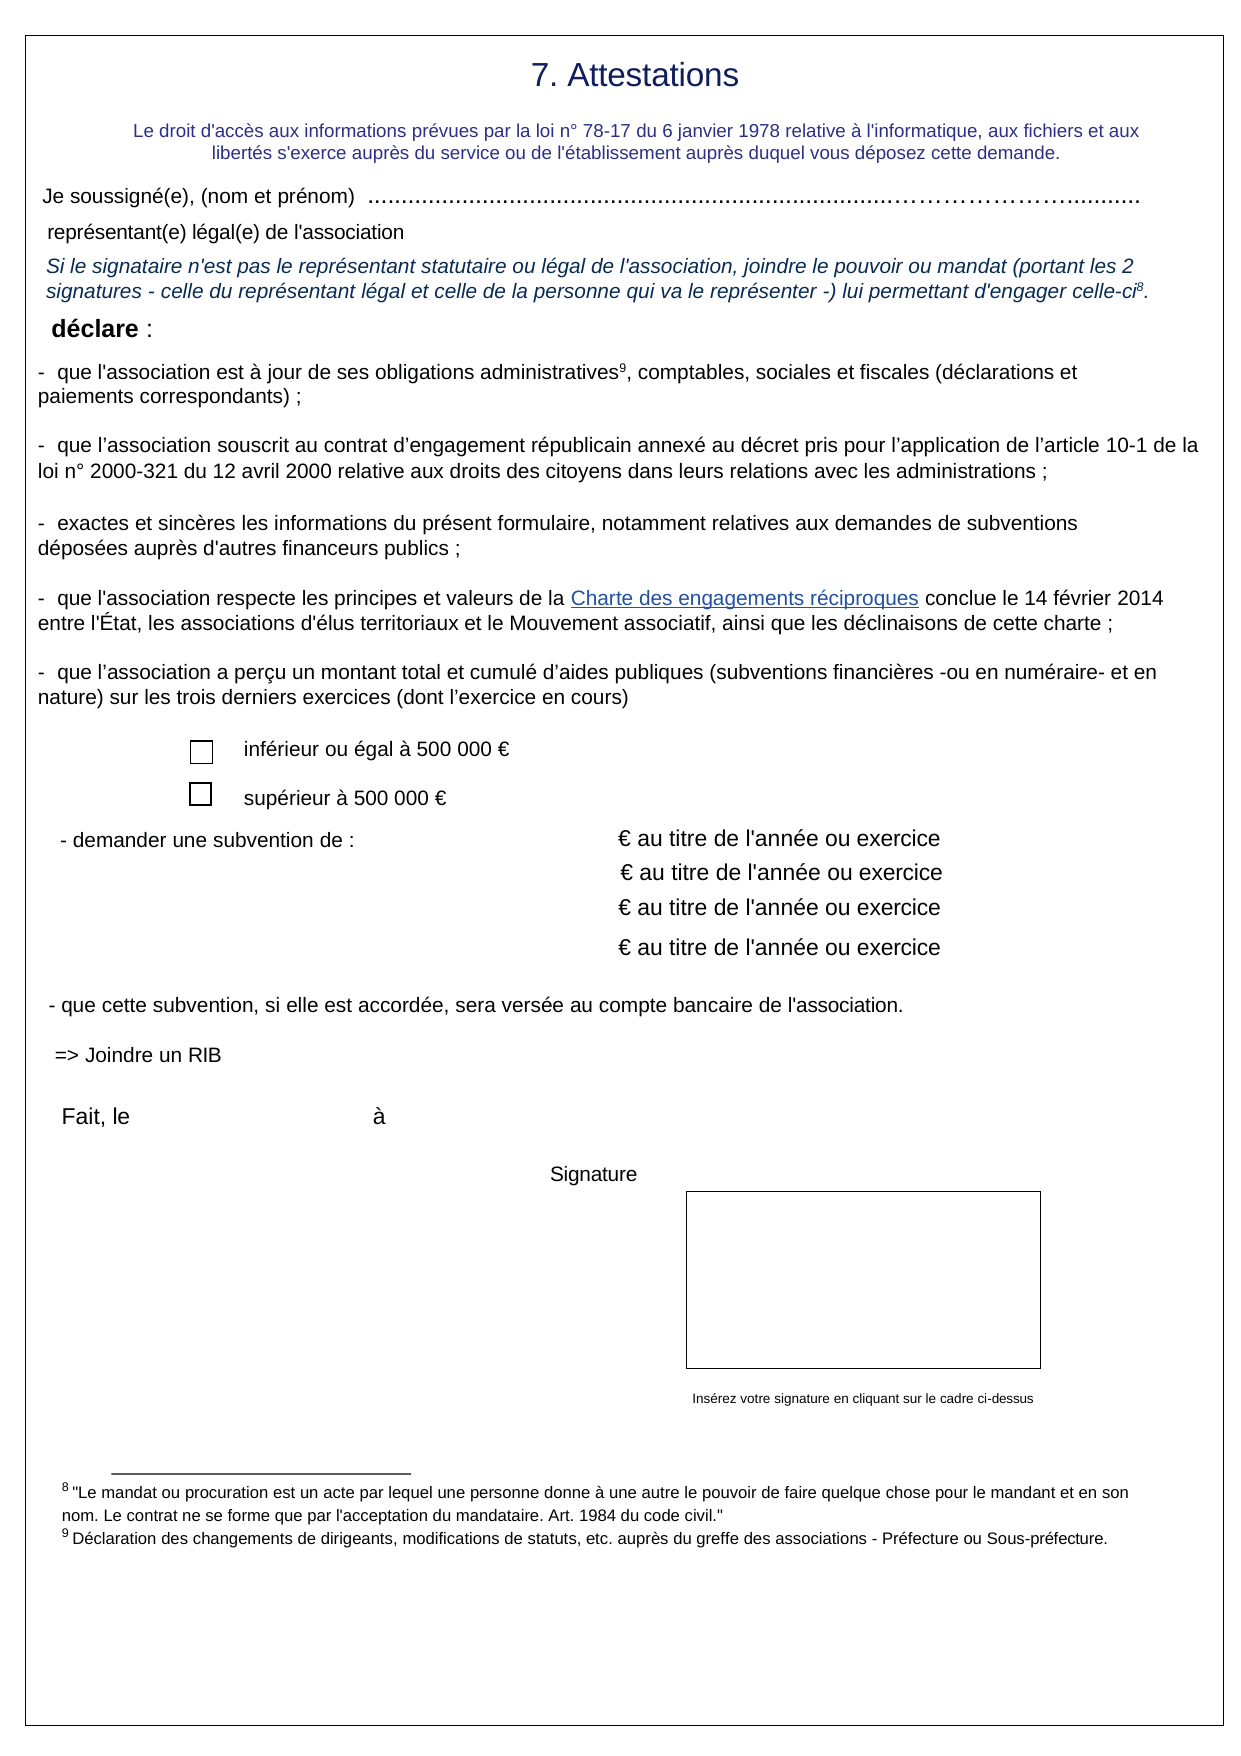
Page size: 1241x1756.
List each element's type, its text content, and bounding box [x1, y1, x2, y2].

list que l'association est à jour de ses obligations administratives9, comptables, sociales et fiscales (déclarations et paiements correspondants) ; [38, 360, 1084, 408]
text Fait, le à [61, 1103, 1223, 1129]
text inférieur ou égal à 500 000 € supérieur à 500 000 € [244, 712, 589, 810]
text 9 Déclaration des changements de dirigeants, modifications de statuts, etc. auprès du greffe des associations - Préfecture ou Sous-préfecture. [62, 1529, 1223, 1548]
text - demander une subvention de : € au titre de l'année ou exercice [26, 825, 941, 853]
text Insérez votre signature en cliquant sur le cadre ci-dessus [692, 1390, 1223, 1406]
text € au titre de l'année ou exercice [26, 894, 941, 921]
text déclare : [51, 314, 1223, 343]
list que l’association a perçu un montant total et cumulé d’aides publiques (subventions financières -ou en numéraire- et en nature) sur les trois derniers exercices (dont l’exercice en cours) [38, 660, 1171, 709]
list que l’association souscrit au contrat d’engagement républicain annexé au décret pris pour l’application de l’article 10-1 de la loi n° 2000-321 du 12 avril 2000 relative aux droits des citoyens dans leurs relations avec les administrations ; [38, 432, 1198, 483]
text - que cette subvention, si elle est accordée, sera versée au compte bancaire de l'association. [48, 993, 1223, 1017]
text € au titre de l'année ou exercice [26, 934, 941, 961]
text => Joindre un RIB [54, 1043, 1223, 1067]
text Le droit d'accès aux informations prévues par la loi n° 78-17 du 6 janvier 1978 relative à l'informatique, aux fichiers et aux libertés s'exerce auprès du service ou de l'établissement auprès duquel vous déposez cette demande. [133, 120, 1149, 163]
list exactes et sincères les informations du présent formulaire, notamment relatives aux demandes de subventions déposées auprès d'autres financeurs publics ; [38, 511, 1174, 560]
text € au titre de l'année ou exercice [26, 858, 943, 885]
text Je soussigné(e), (nom et prénom) ..............................................................................…………………........... [42, 179, 1223, 208]
text représentant(e) légal(e) de l'association [47, 219, 1223, 243]
subtitle Attestations [531, 54, 1223, 93]
text Si le signataire n'est pas le représentant statutaire ou légal de l'association, joindre le pouvoir ou mandat (portant les 2 signatures - celle du représentant légal et celle de la personne qui va le représenter -) lui permettant d'engager celle-ci8. [46, 254, 1223, 303]
list que l'association respecte les principes et valeurs de la Charte des engagements réciproques conclue le 14 février 2014 entre l'État, les associations d'élus territoriaux et le Mouvement associatif, ainsi que les déclinaisons de cette charte ; [38, 586, 1171, 634]
text Signature [81, 1162, 1106, 1186]
text 8 "Le mandat ou procuration est un acte par lequel une personne donne à une autre le pouvoir de faire quelque chose pour le mandant et en son nom. Le contrat ne se forme que par l'acceptation du mandataire. Art. 1984 du code civil." [62, 1480, 1149, 1525]
